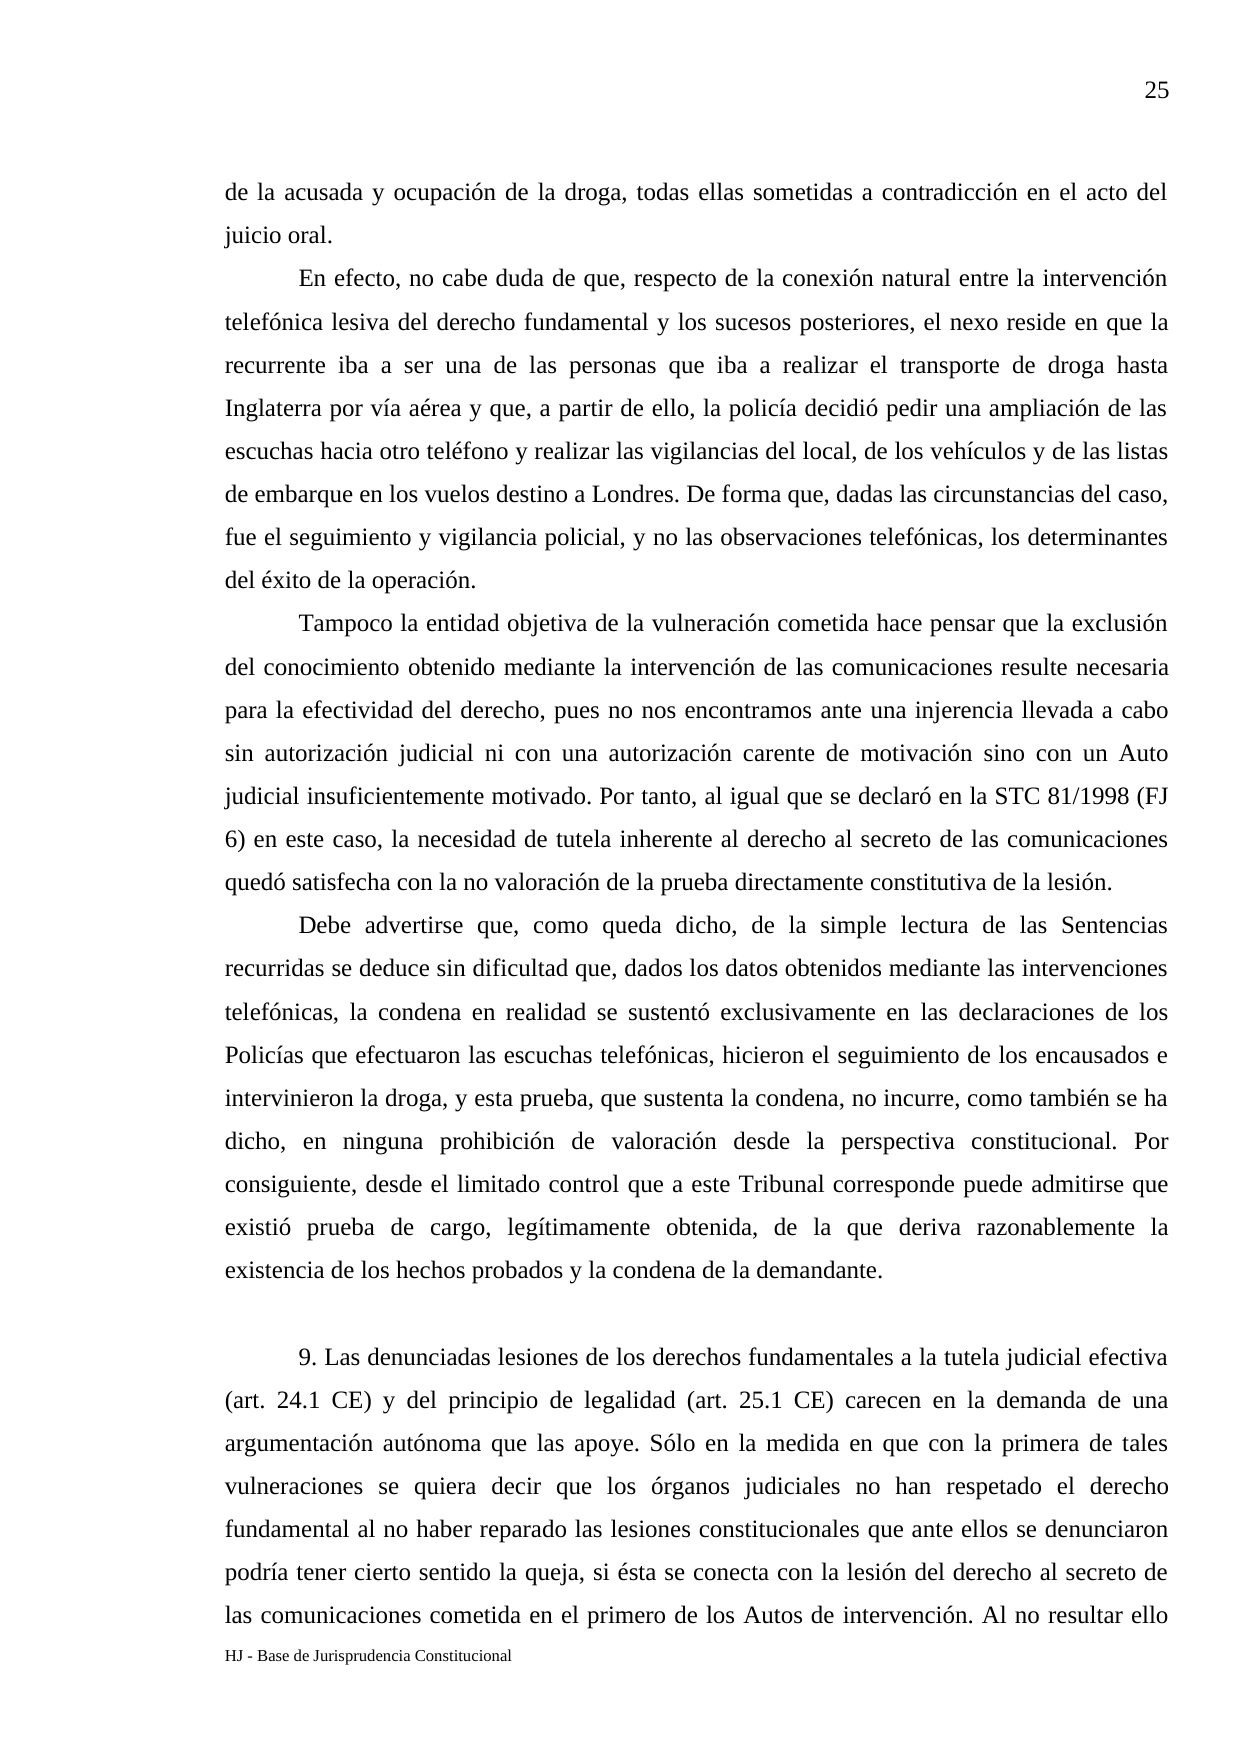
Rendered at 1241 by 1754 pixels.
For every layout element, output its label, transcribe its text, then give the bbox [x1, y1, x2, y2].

text En efecto, no cabe duda de que, respecto de la conexión natural entre la intervención telefónica lesiva del derecho fundamental y los sucesos posteriores, el nexo reside en que la recurrente iba a ser una de las personas que iba a realizar el transporte de droga hasta Inglaterra por vía aérea y que, a partir de ello, la policía decidió pedir una ampliación de las escuchas hacia otro teléfono y realizar las vigilancias del local, de los vehículos y de las listas de embarque en los vuelos destino a Londres. De forma que, dadas las circunstancias del caso, fue el seguimiento y vigilancia policial, y no las observaciones telefónicas, los determinantes del éxito de la operación. [224, 263, 1169, 594]
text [224, 177, 1169, 249]
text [224, 1342, 1169, 1629]
text Debe advertirse que, como queda dicho, de la simple lectura de las Sentencias recurridas se deduce sin dificultad que, dados los datos obtenidos mediante las intervenciones telefónicas, la condena en realidad se sustentó exclusivamente en las declaraciones de los Policías que efectuaron las escuchas telefónicas, hicieron el seguimiento de los encausados e intervinieron la droga, y esta prueba, que sustenta la condena, no incurre, como también se ha dicho, en ninguna prohibición de valoración desde la perspectiva constitucional. Por consiguiente, desde el limitado control que a este Tribunal corresponde puede admitirse que existió prueba de cargo, legítimamente obtenida, de la que deriva razonablemente la existencia de los hechos probados y la condena de la demandante. [224, 910, 1169, 1284]
text Tampoco la entidad objetiva de la vulneración cometida hace pensar que la exclusión del conocimiento obtenido mediante la intervención de las comunicaciones resulte necesaria para la efectividad del derecho, pues no nos encontramos ante una injerencia llevada a cabo sin autorización judicial ni con una autorización carente de motivación sino con un Auto judicial insuficientemente motivado. Por tanto, al igual que se declaró en la STC 81/1998 (FJ 6) en este caso, la necesidad de tutela inherente al derecho al secreto de las comunicaciones quedó satisfecha con la no valoración de la prueba directamente constitutiva de la lesión. [224, 608, 1169, 896]
